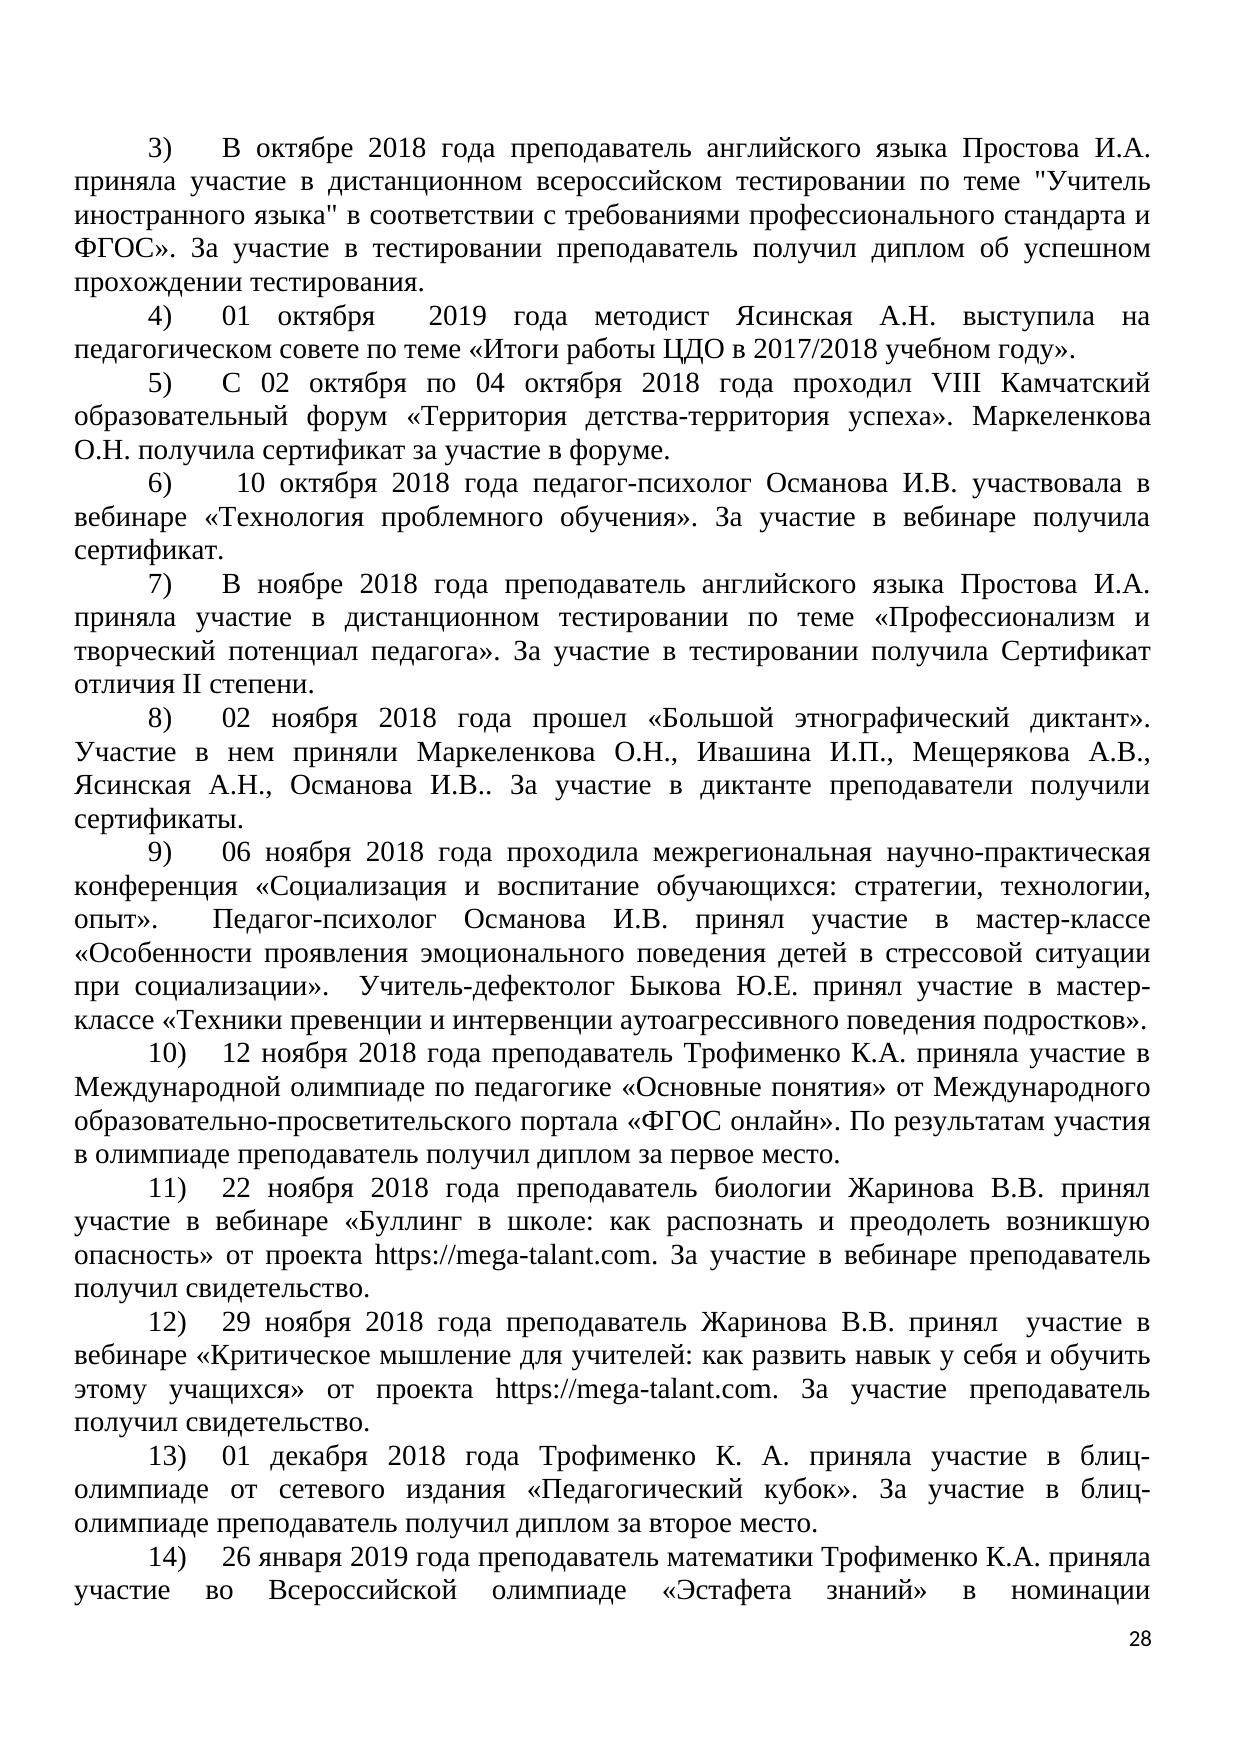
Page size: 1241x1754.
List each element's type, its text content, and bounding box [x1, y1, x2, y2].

text 13) 01 декабря 2018 года Трофименко К. А. приняла участие в блиц-олимпиаде от сетевого издания «Педагогический кубок». За участие в блиц-олимпиаде преподаватель получил диплом за второе место. [74, 1438, 1152, 1539]
text 6) 10 октября 2018 года педагог-психолог Османова И.В. участвовала в вебинаре «Технология проблемного обучения». За участие в вебинаре получила сертификат. [74, 465, 1152, 566]
text 8) 02 ноября 2018 года прошел «Большой этнографический диктант». Участие в нем приняли Маркеленкова О.Н., Ивашина И.П., Мещерякова А.В., Ясинская А.Н., Османова И.В.. За участие в диктанте преподаватели получили сертификаты. [74, 700, 1152, 834]
text 9) 06 ноября 2018 года проходила межрегиональная научно-практическая конференция «Социализация и воспитание обучающихся: стратегии, технологии, опыт». Педагог-психолог Османова И.В. принял участие в мастер-классе «Особенности проявления эмоционального поведения детей в стрессовой ситуации при социализации». Учитель-дефектолог Быкова Ю.Е. принял участие в мастер-классе «Техники превенции и интервенции аутоагрессивного поведения подростков». [74, 834, 1152, 1036]
text 10) 12 ноября 2018 года преподаватель Трофименко К.А. приняла участие в Международной олимпиаде по педагогике «Основные понятия» от Международного образовательно-просветительского портала «ФГОС онлайн». По результатам участия в олимпиаде преподаватель получил диплом за первое место. [74, 1036, 1152, 1170]
text 5) С 02 октября по 04 октября 2018 года проходил VIII Камчатский образовательный форум «Территория детства-территория успеха». Маркеленкова О.Н. получила сертификат за участие в форуме. [74, 365, 1152, 465]
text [74, 1539, 1152, 1606]
text 3) В октябре 2018 года преподаватель английского языка Простова И.А. приняла участие в дистанционном всероссийском тестировании по теме "Учитель иностранного языка" в соответствии с требованиями профессионального стандарта и ФГОС». За участие в тестировании преподаватель получил диплом об успешном прохождении тестирования. [74, 130, 1152, 298]
text 7) В ноябре 2018 года преподаватель английского языка Простова И.А. приняла участие в дистанционном тестировании по теме «Профессионализм и творческий потенциал педагога». За участие в тестировании получила Сертификат отличия II степени. [74, 566, 1152, 700]
text 11) 22 ноября 2018 года преподаватель биологии Жаринова В.В. принял участие в вебинаре «Буллинг в школе: как распознать и преодолеть возникшую опасность» от проекта https://mega-talant.com. За участие в вебинаре преподаватель получил свидетельство. [74, 1170, 1152, 1304]
text 4) 01 октября 2019 года методист Ясинская А.Н. выступила на педагогическом совете по теме «Итоги работы ЦДО в 2017/2018 учебном году». [74, 298, 1152, 365]
text 12) 29 ноября 2018 года преподаватель Жаринова В.В. принял участие в вебинаре «Критическое мышление для учителей: как развить навык у себя и обучить этому учащихся» от проекта https://mega-talant.com. За участие преподаватель получил свидетельство. [74, 1304, 1152, 1438]
